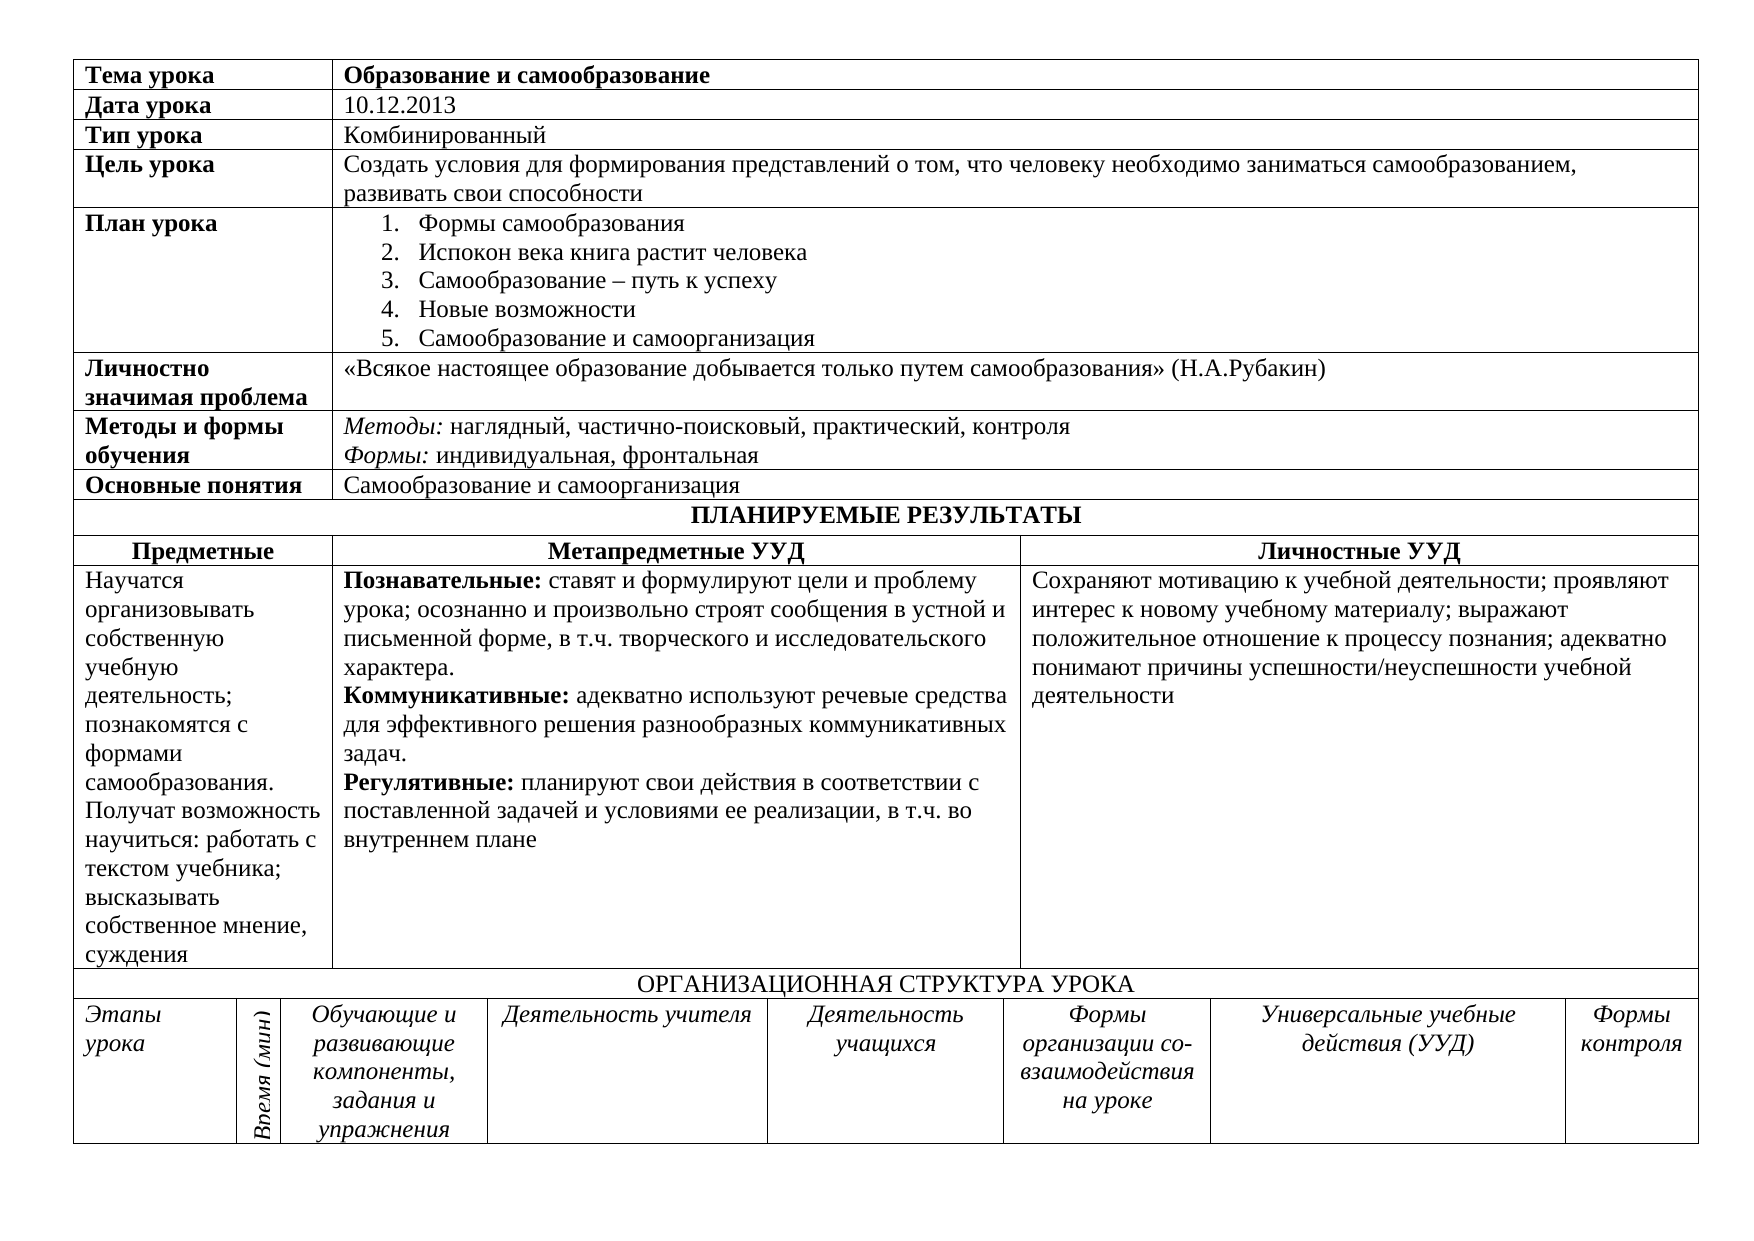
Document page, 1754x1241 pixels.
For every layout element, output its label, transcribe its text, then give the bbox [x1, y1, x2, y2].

table_cell Формы организации со- взаимодействия на уроке [1004, 999, 1210, 1143]
table_cell ПЛАНИРУЕМЫЕ РЕЗУЛЬТАТЫ [74, 500, 1698, 535]
table_cell Личностные УУД [1021, 536, 1698, 564]
table_cell Научатся организовывать собственную учебную деятельность; познакомятся с формами самообразования. Получат возможность научиться: работать с текстом учебника; высказывать собственное мнение, суждения [74, 566, 332, 968]
table_cell Дата урока [74, 90, 332, 119]
table_cell Самообразование и самоорганизация [333, 470, 1698, 499]
table_cell Познавательные: ставят и формулируют цели и проблему урока; осознанно и произвольно строят сообщения в устной и письменной форме, в т.ч. творческого и исследовательского характера. Коммуникативные: адекватно используют речевые средства для эффективного решения разнообразных коммуникативных задач. Регулятивные: планируют свои действия в соответствии с поставленной задачей и условиями ее реализации, в т.ч. во внутреннем плане [333, 566, 1020, 968]
table_cell Сохраняют мотивацию к учебной деятельности; проявляют интерес к новому учебному материалу; выражают положительное отношение к процессу познания; адекватно понимают причины успешности/неуспешности учебной деятельности [1021, 566, 1698, 968]
table_cell Основные понятия [74, 470, 332, 499]
table_cell План урока [74, 208, 332, 352]
table_cell Универсальные учебные действия (УУД) [1211, 999, 1565, 1143]
table_header Тема урока [74, 60, 332, 89]
table_cell «Всякое настоящее образование добывается только путем самообразования» (Н.А.Рубакин) [333, 353, 1698, 410]
table_cell Метапредметные УУД [333, 536, 1020, 564]
table_cell Время (мин) [237, 999, 280, 1143]
table_cell Формы самообразования Испокон века книга растит человека Самообразование – путь к успеху Новые возможности Самообразование и самоорганизация [333, 208, 1698, 352]
table_cell 10.12.2013 [333, 90, 1698, 119]
table_cell Цель урока [74, 150, 332, 207]
table_header Образование и самообразование [333, 60, 1698, 89]
table_cell Личностно значимая проблема [74, 353, 332, 410]
table_cell Комбинированный [333, 120, 1698, 148]
table_cell Этапы урока [74, 999, 236, 1143]
table_cell ОРГАНИЗАЦИОННАЯ СТРУКТУРА УРОКА [74, 969, 1698, 998]
table_cell Методы: наглядный, частично-поисковый, практический, контроля Формы: индивидуальная, фронтальная [333, 411, 1698, 469]
table_cell Предметные [74, 536, 332, 564]
table_cell Деятельность учащихся [768, 999, 1003, 1143]
table_cell Формы контроля [1566, 999, 1698, 1143]
table_cell Тип урока [74, 120, 332, 148]
table_cell Методы и формы обучения [74, 411, 332, 469]
table_cell Создать условия для формирования представлений о том, что человеку необходимо заниматься самообразованием, развивать свои способности [333, 150, 1698, 207]
table_cell Деятельность учителя [488, 999, 767, 1143]
table_cell Обучающие и развивающие компоненты, задания и упражнения [281, 999, 487, 1143]
